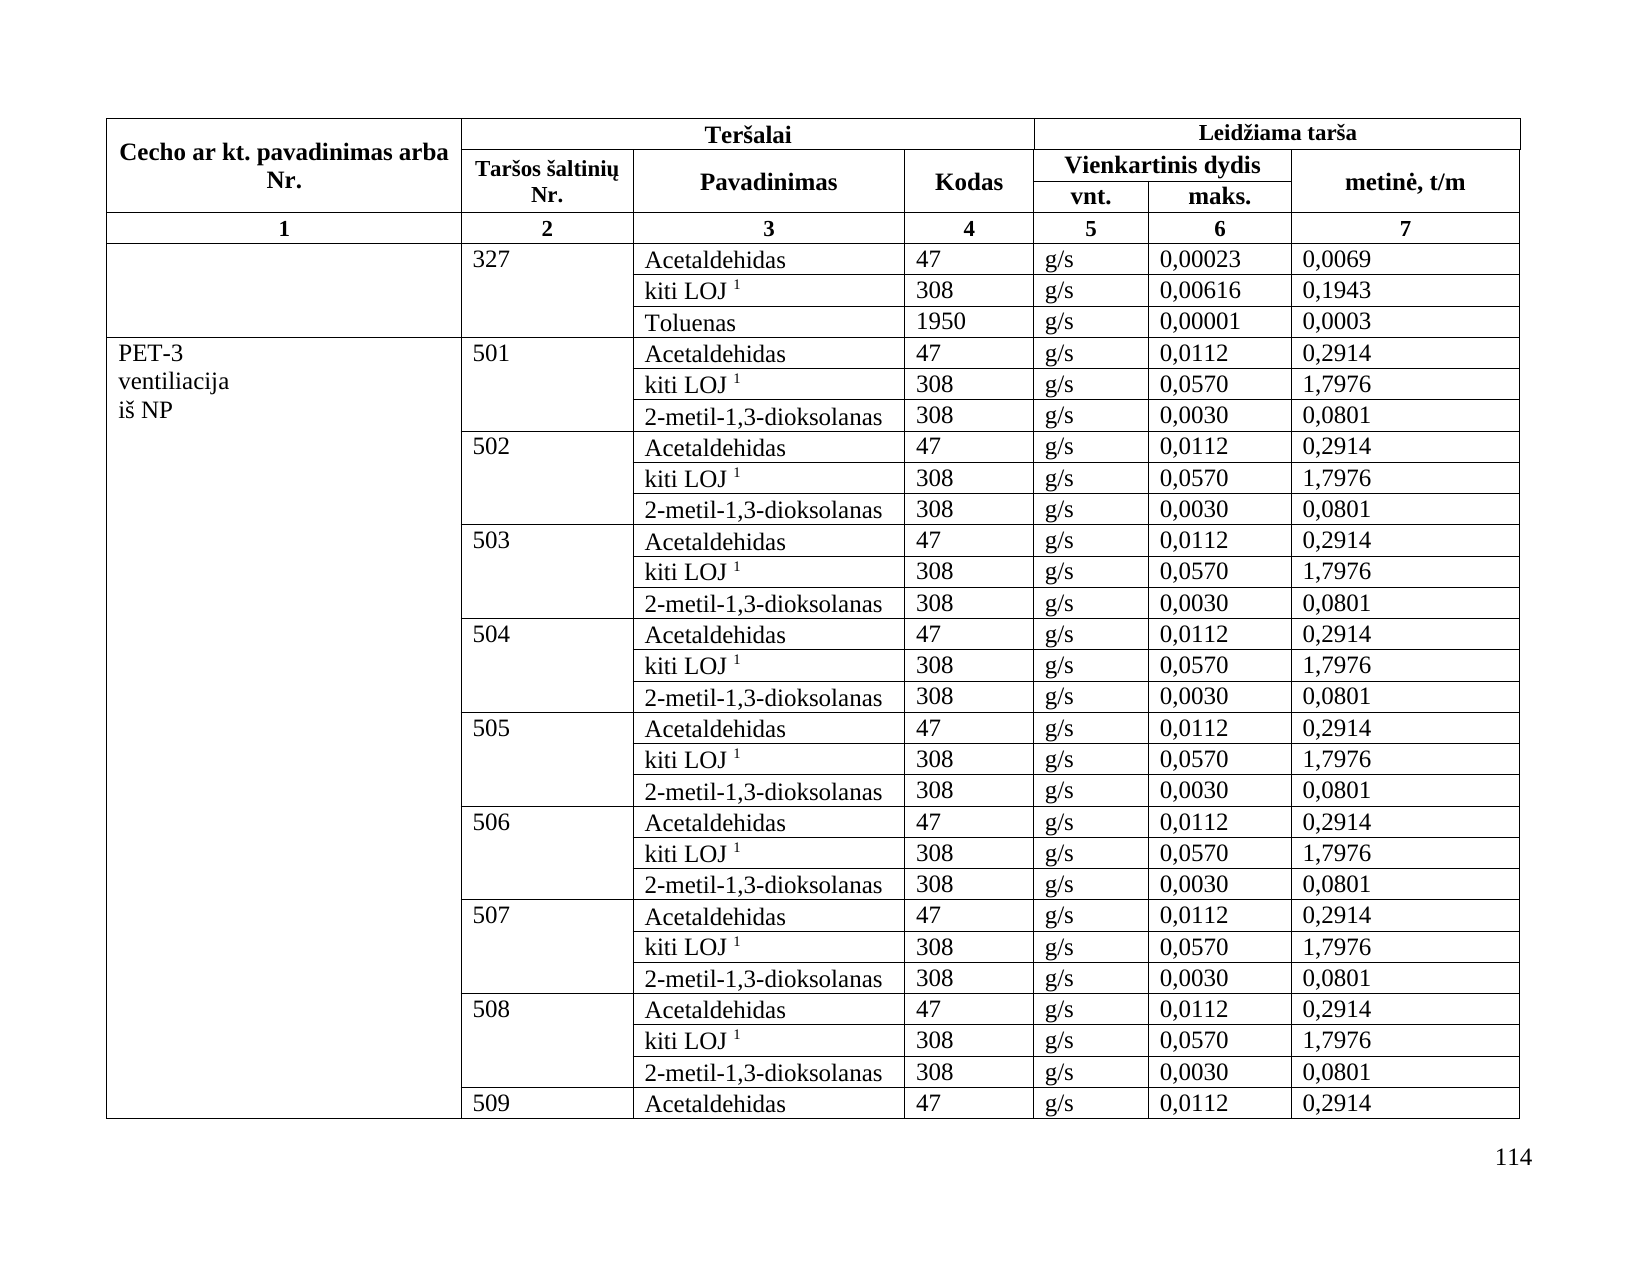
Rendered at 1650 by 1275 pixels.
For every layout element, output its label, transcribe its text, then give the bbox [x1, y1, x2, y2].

table_cell Taršos šaltinių Nr. [462, 150, 633, 212]
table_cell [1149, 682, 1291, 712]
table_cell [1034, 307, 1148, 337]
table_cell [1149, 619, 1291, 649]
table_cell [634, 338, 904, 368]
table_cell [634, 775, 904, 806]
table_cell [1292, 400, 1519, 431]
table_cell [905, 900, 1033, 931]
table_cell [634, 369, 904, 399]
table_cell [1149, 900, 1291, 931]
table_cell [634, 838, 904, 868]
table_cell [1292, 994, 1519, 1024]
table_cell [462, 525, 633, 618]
table_cell maks. [1149, 182, 1291, 212]
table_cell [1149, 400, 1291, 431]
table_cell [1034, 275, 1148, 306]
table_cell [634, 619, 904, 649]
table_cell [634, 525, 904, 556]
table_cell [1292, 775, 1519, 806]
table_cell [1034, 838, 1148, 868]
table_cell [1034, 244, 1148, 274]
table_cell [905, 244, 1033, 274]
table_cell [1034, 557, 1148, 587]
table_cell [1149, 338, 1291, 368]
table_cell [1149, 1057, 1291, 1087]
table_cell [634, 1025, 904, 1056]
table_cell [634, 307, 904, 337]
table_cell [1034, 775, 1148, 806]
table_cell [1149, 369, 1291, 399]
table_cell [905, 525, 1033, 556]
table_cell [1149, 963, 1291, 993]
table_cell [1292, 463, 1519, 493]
table_cell metinė, t/m [1292, 150, 1519, 212]
table_header Teršalai [462, 119, 1034, 149]
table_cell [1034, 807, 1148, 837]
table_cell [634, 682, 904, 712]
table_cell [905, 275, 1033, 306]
table_cell Pavadinimas [634, 150, 904, 212]
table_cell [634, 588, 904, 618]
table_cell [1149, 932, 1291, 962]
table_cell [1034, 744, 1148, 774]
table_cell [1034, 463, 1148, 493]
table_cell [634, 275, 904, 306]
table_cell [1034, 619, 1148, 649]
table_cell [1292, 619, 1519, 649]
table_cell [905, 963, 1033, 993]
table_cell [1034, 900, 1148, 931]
table_cell 7 [1292, 213, 1519, 243]
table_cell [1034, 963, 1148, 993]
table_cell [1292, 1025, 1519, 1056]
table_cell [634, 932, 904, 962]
table_cell 5 [1034, 213, 1148, 243]
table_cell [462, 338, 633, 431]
table_cell 1 [107, 213, 461, 243]
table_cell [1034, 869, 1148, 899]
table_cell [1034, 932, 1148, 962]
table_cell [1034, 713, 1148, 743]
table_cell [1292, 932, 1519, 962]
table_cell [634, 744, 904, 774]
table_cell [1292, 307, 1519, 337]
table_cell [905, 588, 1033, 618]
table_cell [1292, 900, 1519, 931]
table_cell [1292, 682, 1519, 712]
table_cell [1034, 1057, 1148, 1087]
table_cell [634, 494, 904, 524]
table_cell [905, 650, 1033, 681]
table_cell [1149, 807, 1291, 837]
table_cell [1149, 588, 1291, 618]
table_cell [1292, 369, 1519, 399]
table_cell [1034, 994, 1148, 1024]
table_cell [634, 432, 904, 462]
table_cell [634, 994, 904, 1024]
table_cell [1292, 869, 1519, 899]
table_cell 2 [462, 213, 633, 243]
table_cell 6 [1149, 213, 1291, 243]
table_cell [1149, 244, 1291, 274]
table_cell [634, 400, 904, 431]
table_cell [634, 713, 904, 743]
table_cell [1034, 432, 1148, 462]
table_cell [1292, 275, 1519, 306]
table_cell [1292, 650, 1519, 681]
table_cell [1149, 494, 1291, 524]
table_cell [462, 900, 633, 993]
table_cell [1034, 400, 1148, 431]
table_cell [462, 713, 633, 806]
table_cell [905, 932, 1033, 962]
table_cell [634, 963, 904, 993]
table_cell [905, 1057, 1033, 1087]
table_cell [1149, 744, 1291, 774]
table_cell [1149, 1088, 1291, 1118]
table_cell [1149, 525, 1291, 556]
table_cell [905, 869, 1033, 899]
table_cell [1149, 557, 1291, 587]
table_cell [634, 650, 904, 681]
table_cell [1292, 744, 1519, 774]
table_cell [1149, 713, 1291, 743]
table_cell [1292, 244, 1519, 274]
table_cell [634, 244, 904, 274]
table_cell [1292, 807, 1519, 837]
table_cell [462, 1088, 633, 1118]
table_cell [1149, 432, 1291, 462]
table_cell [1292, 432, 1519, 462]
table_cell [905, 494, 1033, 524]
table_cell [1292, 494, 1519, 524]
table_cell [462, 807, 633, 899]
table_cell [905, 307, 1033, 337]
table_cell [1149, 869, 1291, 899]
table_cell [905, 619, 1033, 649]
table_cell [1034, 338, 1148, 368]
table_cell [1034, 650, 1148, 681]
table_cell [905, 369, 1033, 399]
table_cell 3 [634, 213, 904, 243]
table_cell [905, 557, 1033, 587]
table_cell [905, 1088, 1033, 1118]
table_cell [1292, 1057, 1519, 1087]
table_cell vnt. [1034, 182, 1148, 212]
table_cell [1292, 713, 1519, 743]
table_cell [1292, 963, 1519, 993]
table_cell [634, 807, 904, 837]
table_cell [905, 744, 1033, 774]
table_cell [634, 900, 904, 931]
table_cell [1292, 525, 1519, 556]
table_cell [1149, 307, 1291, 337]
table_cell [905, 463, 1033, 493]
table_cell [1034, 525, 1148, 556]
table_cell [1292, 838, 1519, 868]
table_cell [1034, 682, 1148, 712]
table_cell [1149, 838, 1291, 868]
table_cell 4 [905, 213, 1033, 243]
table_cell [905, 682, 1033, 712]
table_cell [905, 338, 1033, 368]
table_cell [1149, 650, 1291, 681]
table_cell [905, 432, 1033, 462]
table_header Leidžiama tarša [1035, 119, 1520, 149]
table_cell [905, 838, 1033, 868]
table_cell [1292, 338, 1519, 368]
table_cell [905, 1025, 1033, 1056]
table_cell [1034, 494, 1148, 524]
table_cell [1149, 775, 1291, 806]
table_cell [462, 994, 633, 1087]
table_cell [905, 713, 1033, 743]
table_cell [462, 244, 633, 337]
table_header Cecho ar kt. pavadinimas arba Nr. [107, 119, 461, 212]
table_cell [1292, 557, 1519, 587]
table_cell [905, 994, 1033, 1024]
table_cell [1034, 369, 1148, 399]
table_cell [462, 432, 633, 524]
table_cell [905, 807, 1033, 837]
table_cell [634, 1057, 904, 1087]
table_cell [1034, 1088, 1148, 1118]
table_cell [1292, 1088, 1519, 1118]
table_cell Vienkartinis dydis [1034, 150, 1291, 181]
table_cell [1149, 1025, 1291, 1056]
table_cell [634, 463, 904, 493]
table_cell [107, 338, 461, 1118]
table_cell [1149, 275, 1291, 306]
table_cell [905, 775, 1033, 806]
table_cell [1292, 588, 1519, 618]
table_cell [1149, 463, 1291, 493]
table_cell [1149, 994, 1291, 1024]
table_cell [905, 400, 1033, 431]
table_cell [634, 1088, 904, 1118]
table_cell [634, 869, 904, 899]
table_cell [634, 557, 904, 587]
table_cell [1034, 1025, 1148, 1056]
table_cell Kodas [905, 150, 1033, 212]
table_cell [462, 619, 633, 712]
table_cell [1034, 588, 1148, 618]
